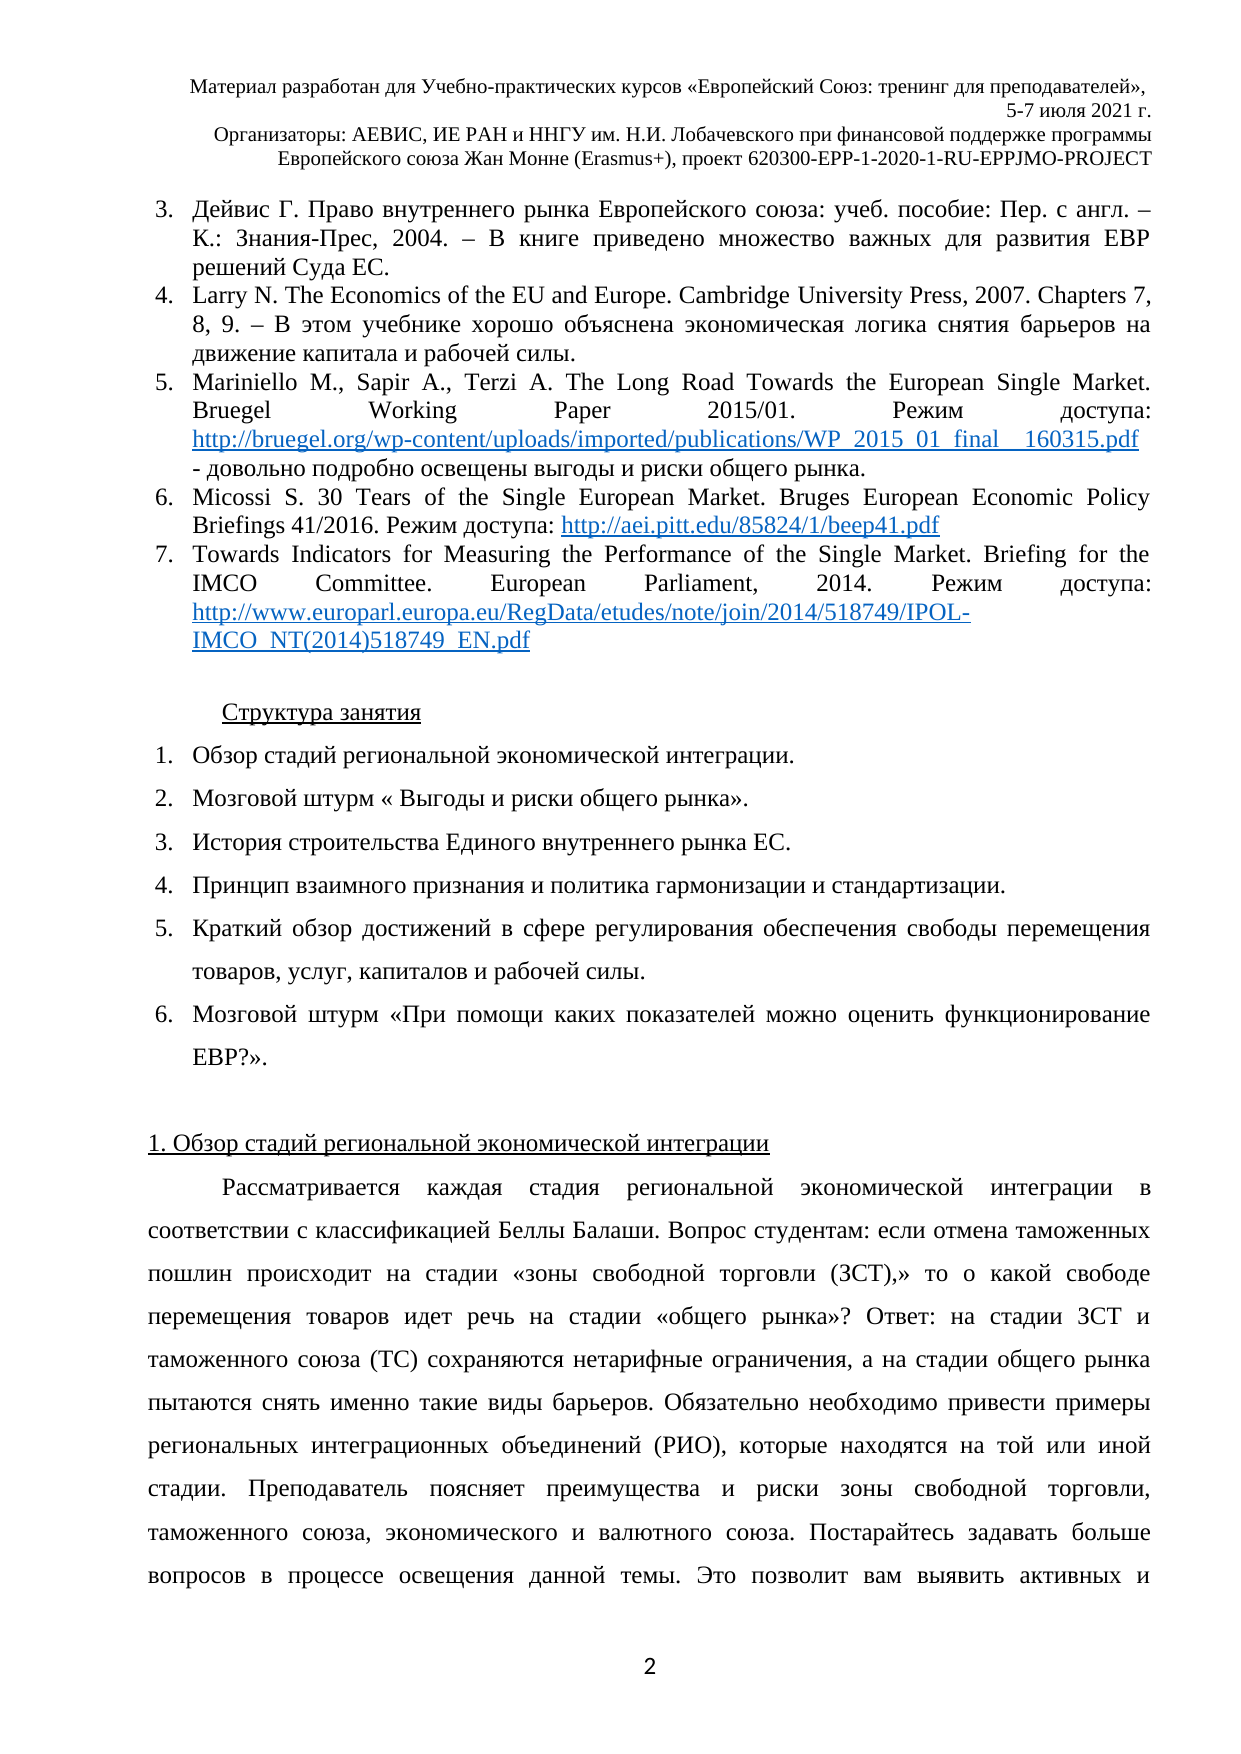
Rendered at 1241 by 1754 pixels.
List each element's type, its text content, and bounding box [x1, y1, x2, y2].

list Принцип взаимного признания и политика гармонизации и стандартизации. [154, 870, 1152, 898]
list Мозговой штурм « Выгоды и риски общего рынка». [154, 783, 1152, 812]
list Larry N. The Economics of the EU and Europe. Cambridge University Press, 2007. Chapters 7, 8, 9. – В этом учебнике хорошо объяснена экономическая логика снятия барьеров на движение капитала и рабочей силы. [155, 280, 1152, 367]
text Структура занятия [148, 697, 1152, 726]
list Мозговой штурм «При помощи каких показателей можно оценить функционирование ЕВР?». [154, 999, 1152, 1071]
list Mariniello M., Sapir A., Terzi A. The Long Road Towards the European Single Market. Bruegel Working Paper 2015/01. Режим доступа: http://bruegel.org/wp-content/uploads/imported/publications/WP_2015_01_final__160315.pdf - довольно подробно освещены выгоды и риски общего рынка. [155, 367, 1152, 482]
list История строительства Единого внутреннего рынка ЕС. [154, 827, 1152, 855]
list Обзор стадий региональной экономической интеграции. [154, 740, 1152, 769]
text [148, 1172, 1152, 1588]
list Краткий обзор достижений в сфере регулирования обеспечения свободы перемещения товаров, услуг, капиталов и рабочей силы. [154, 913, 1152, 985]
text 1. Обзор стадий региональной экономической интеграции [148, 1128, 1152, 1157]
list Towards Indicators for Measuring the Performance of the Single Market. Briefing for the IMCO Committee. European Parliament, 2014. Режим доступа: http://www.europarl.europa.eu/RegData/etudes/note/join/2014/518749/IPOL-IMCO_NT(2014)518749_EN.pdf [155, 539, 1152, 654]
list Micossi S. 30 Tears of the Single European Market. Bruges European Economic Policy Briefings 41/2016. Режим доступа: http://aei.pitt.edu/85824/1/beep41.pdf [155, 482, 1152, 539]
list Дейвис Г. Право внутреннего рынка Европейского союза: учеб. пособие: Пер. с англ. – К.: Знания-Прес, 2004. – В книге приведено множество важных для развития ЕВР решений Суда ЕС. [155, 194, 1152, 280]
